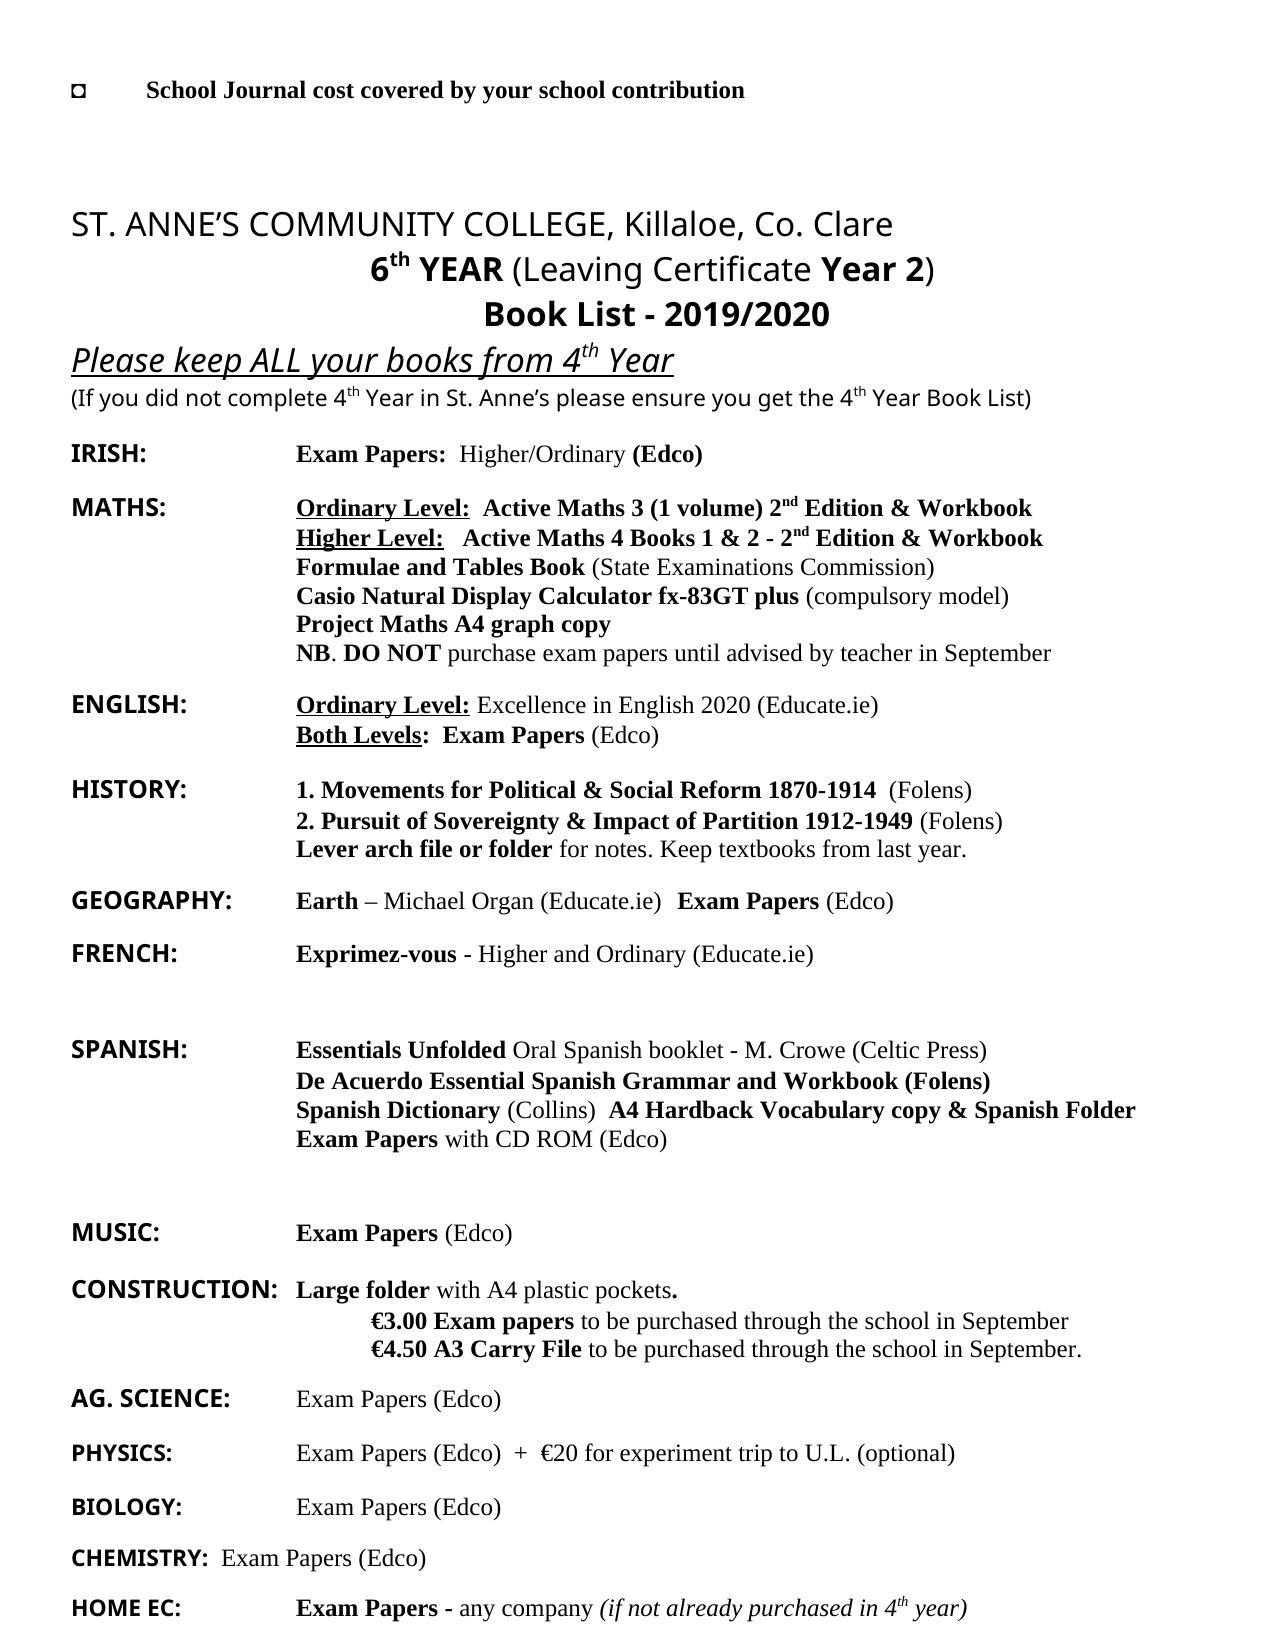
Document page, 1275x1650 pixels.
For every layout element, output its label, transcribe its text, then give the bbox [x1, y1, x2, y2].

text €3.00 Exam papers to be purchased through the school in September [71, 1306, 1234, 1334]
text Both Levels: Exam Papers (Edco) [71, 720, 1234, 749]
text 6th YEAR (Leaving Certificate Year 2) [71, 246, 1234, 291]
text HISTORY: 1. Movements for Political & Social Reform 1870-1914 (Folens) [71, 772, 1234, 806]
text MUSIC: Exam Papers (Edco) [71, 1215, 1234, 1249]
text FRENCH: Exprimez-vous - Higher and Ordinary (Educate.ie) [71, 936, 1234, 970]
text Project Maths A4 graph copy [71, 609, 1234, 638]
text MATHS: Ordinary Level: Active Maths 3 (1 volume) 2nd Edition & Workbook [71, 489, 1234, 523]
text PHYSICS: Exam Papers (Edco) + €20 for experiment trip to U.L. (optional) [71, 1437, 1234, 1468]
text ENGLISH: Ordinary Level: Excellence in English 2020 (Educate.ie) [71, 686, 1234, 720]
text GEOGRAPHY: Earth – Michael Organ (Educate.ie) Exam Papers (Edco) [71, 882, 1234, 917]
text De Acuerdo Essential Spanish Grammar and Workbook (Folens) [71, 1066, 1234, 1095]
text Casio Natural Display Calculator fx-83GT plus (compulsory model) [71, 581, 1234, 609]
text BIOLOGY: Exam Papers (Edco) [71, 1491, 1234, 1522]
text Exam Papers with CD ROM (Edco) [71, 1124, 1234, 1152]
text Spanish Dictionary (Collins) A4 Hardback Vocabulary copy & Spanish Folder [71, 1095, 1234, 1124]
text (If you did not complete 4th Year in St. Anne’s please ensure you get the 4th Year Book List) [71, 382, 1234, 413]
text Book List - 2019/2020 [71, 291, 1234, 337]
text Please keep ALL your books from 4th Year [71, 337, 1234, 382]
text NB. DO NOT purchase exam papers until advised by teacher in September [71, 638, 1234, 667]
text IRISH: Exam Papers: Higher/Ordinary (Edco) [71, 436, 1234, 470]
text AG. SCIENCE: Exam Papers (Edco) [71, 1380, 1234, 1414]
text ◘ School Journal cost covered by your school contribution [71, 75, 1234, 104]
text SPANISH: Essentials Unfolded Oral Spanish booklet - M. Crowe (Celtic Press) [71, 1032, 1234, 1066]
text Formulae and Tables Book (State Examinations Commission) [71, 552, 1234, 581]
text CHEMISTRY: Exam Papers (Edco) [71, 1541, 1234, 1573]
text Lever arch file or folder for notes. Keep textbooks from last year. [71, 834, 1234, 863]
text HOME EC: Exam Papers - any company (if not already purchased in 4th year) [71, 1592, 1234, 1623]
text Higher Level: Active Maths 4 Books 1 & 2 - 2nd Edition & Workbook [71, 523, 1234, 552]
text €4.50 A3 Carry File to be purchased through the school in September. [71, 1334, 1234, 1363]
text ST. ANNE’S COMMUNITY COLLEGE, Killaloe, Co. Clare [71, 200, 1234, 246]
text 2. Pursuit of Sovereignty & Impact of Partition 1912-1949 (Folens) [71, 806, 1234, 834]
text CONSTRUCTION: Large folder with A4 plastic pockets. [71, 1272, 1234, 1306]
